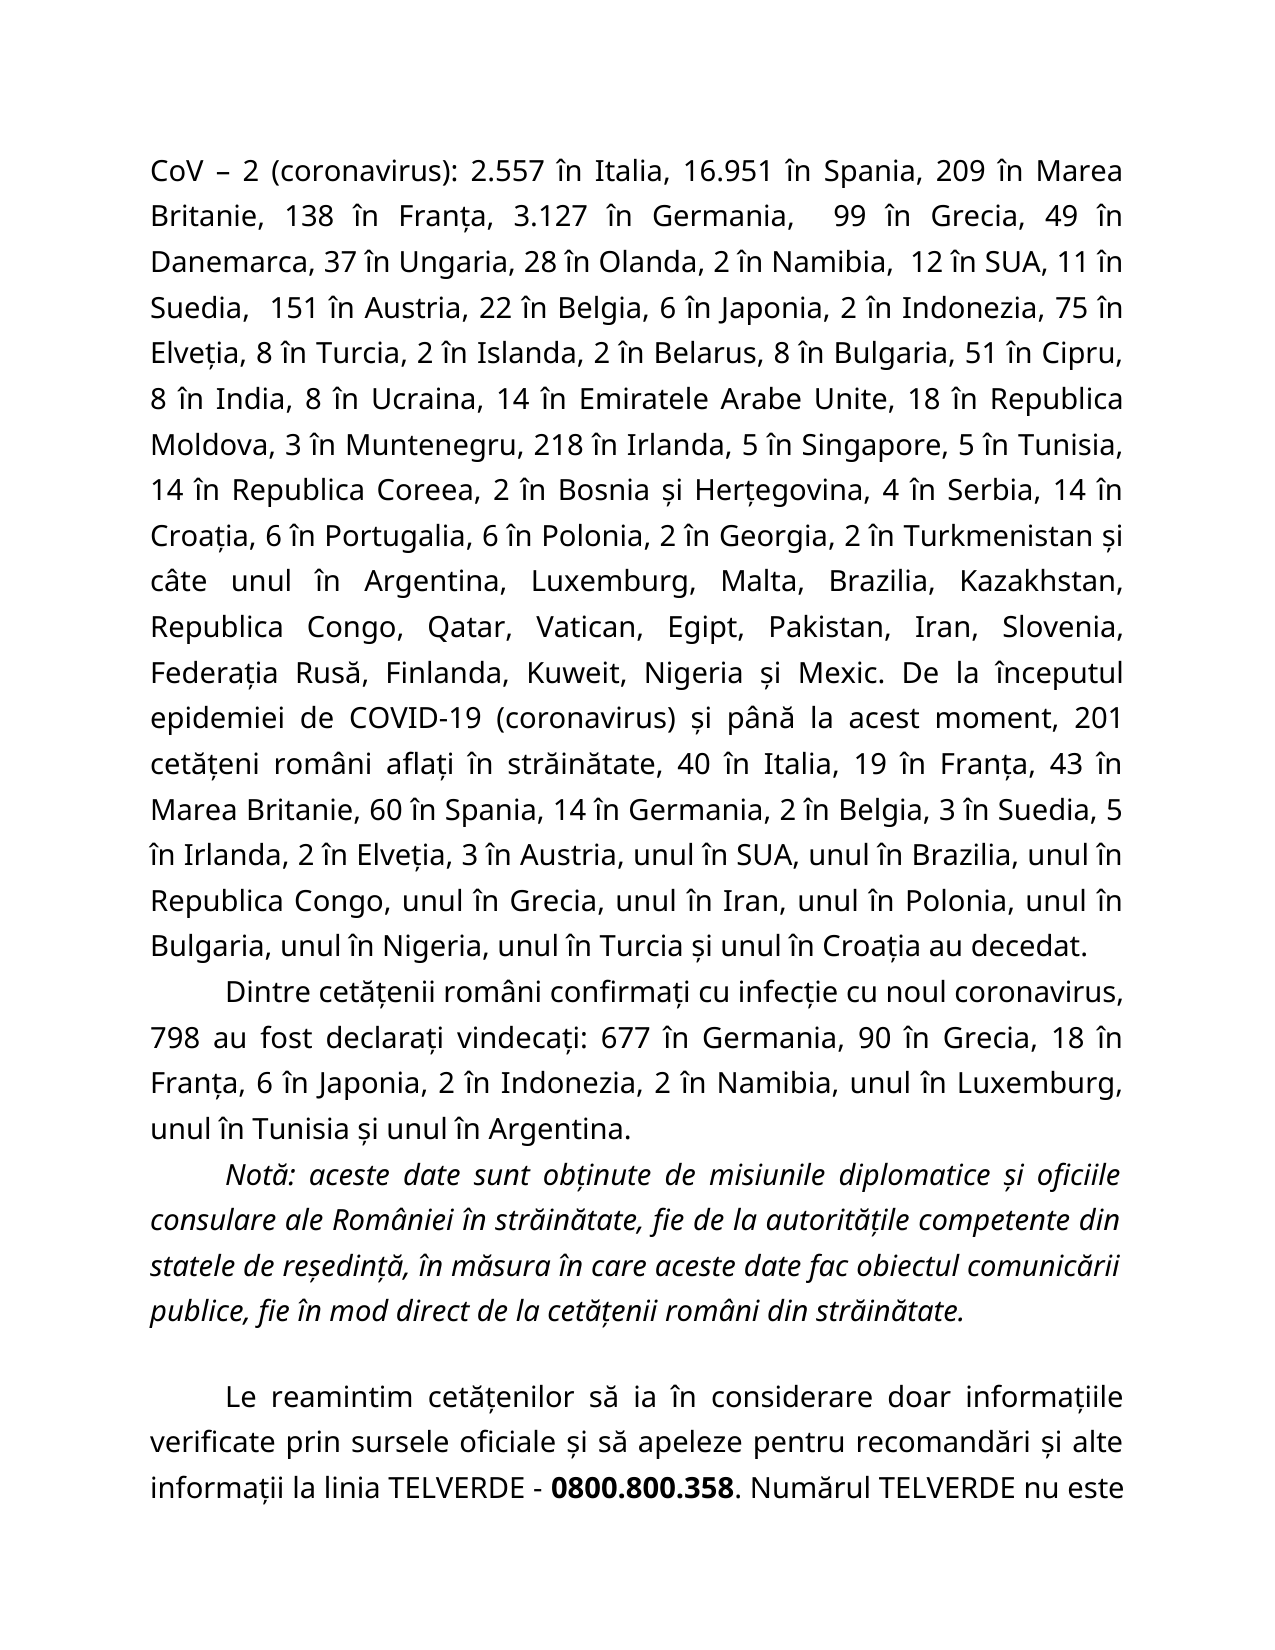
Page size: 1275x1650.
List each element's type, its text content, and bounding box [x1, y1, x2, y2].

text Notă: aceste date sunt obținute de misiunile diplomatice și oficiile consulare ale României în străinătate, fie de la autoritățile competente din statele de reședință, în măsura în care aceste date fac obiectul comunicării publice, fie în mod direct de la cetățenii români din străinătate. [150, 1154, 1125, 1330]
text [150, 150, 1125, 965]
text Dintre cetățenii români confirmați cu infecție cu noul coronavirus, 798 au fost declarați vindecați: 677 în Germania, 90 în Grecia, 18 în Franța, 6 în Japonia, 2 în Indonezia, 2 în Namibia, unul în Luxemburg, unul în Tunisia și unul în Argentina. [150, 971, 1125, 1148]
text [150, 1376, 1125, 1507]
